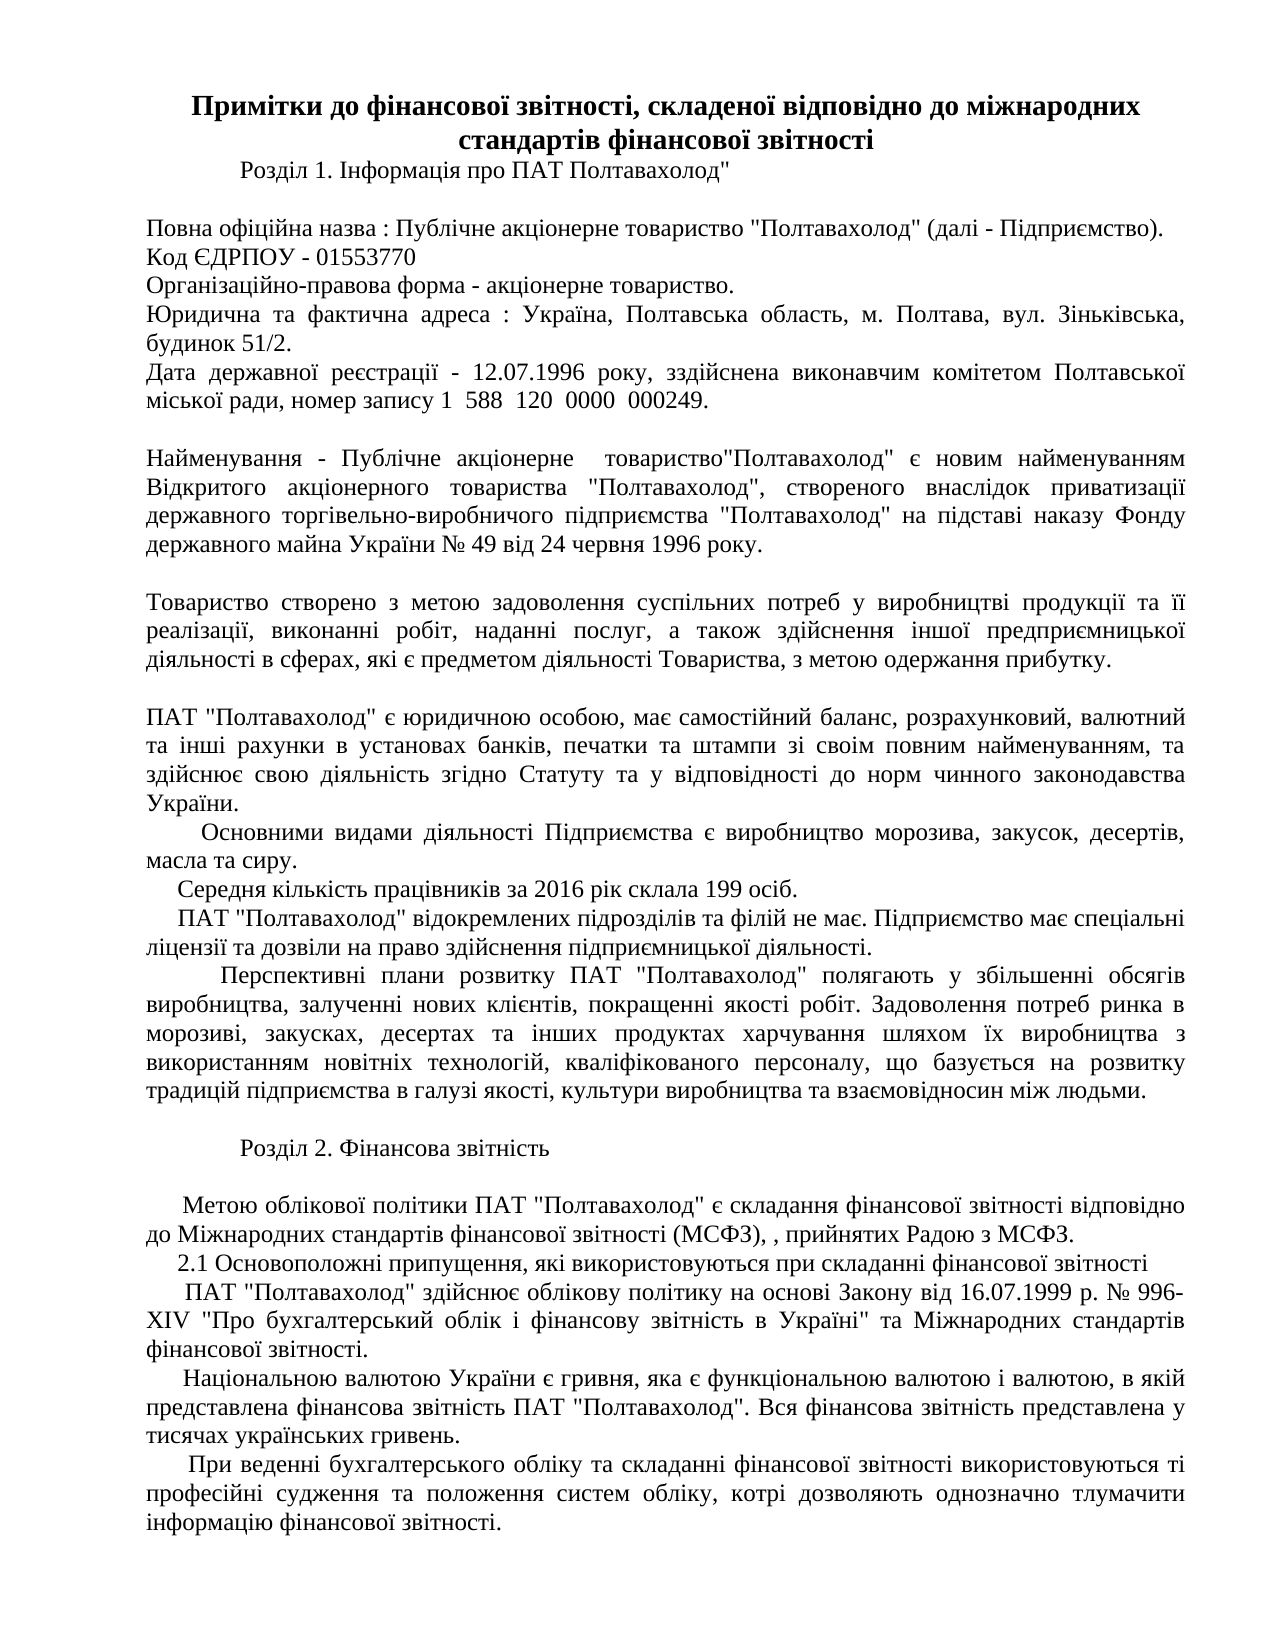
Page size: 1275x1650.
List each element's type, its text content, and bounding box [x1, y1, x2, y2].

text Найменування - Публiчне акцiонерне товариство"Полтавахолод" є новим найменуванням Вiдкритого акцiонерного товариства "Полтавахолод", створеного внаслiдок приватизацiї державного торгiвельно-виробничого пiдприємства "Полтавахолод" на пiдставi наказу Фонду державного майна України № 49 вiд 24 червня 1996 року. [146, 443, 1186, 558]
text Середня кiлькiсть працiвникiв за 2016 рiк склала 199 осiб. [146, 874, 1186, 903]
text Примітки до фінансової звітності, складеної відповідно до міжнародних стандартів фінансової звітності [146, 88, 1186, 156]
text Метою облiкової полiтики ПАТ "Полтавахолод" є складання фiнансової звiтностi вiдповiдно до Мiжнародних стандартiв фiнансової звiтностi (МСФЗ), , прийнятих Радою з МСФЗ. [146, 1191, 1186, 1248]
text Дата державної реєстрацiї - 12.07.1996 року, зздiйснена виконавчим комiтетом Полтавської мiської ради, номер запису 1 588 120 0000 000249. [146, 357, 1186, 414]
text ПАТ "Полтавахолод" є юридичною особою, має самостiйний баланс, розрахунковий, валютний та iншi рахунки в установах банкiв, печатки та штампи зi своiм повним найменуванням, та здiйснює свою дiяльнiсть згiдно Статуту та у вiдповiдностi до норм чинного законодавства України. [146, 702, 1186, 817]
text Нацiональною валютою України є гривня, яка є функцiональною валютою i валютою, в якiй представлена фiнансова звiтнiсть ПАТ "Полтавахолод". Вся фiнансова звiтнiсть представлена у тисячах українських гривень. [146, 1363, 1186, 1449]
text При веденнi бухгалтерського облiку та складаннi фiнансової звiтностi використовуються тi професiйнi судження та положення систем облiку, котрi дозволяють однозначно тлумачити iнформацiю фiнансової звiтностi. [146, 1449, 1186, 1536]
text Товариство створено з метою задоволення суспiльних потреб у виробництвi продукцiї та її реалiзацiї, виконаннi робiт, наданнi послуг, а також здiйснення iншої предприємницької дiяльностi в сферах, якi є предметом дiяльностi Товариства, з метою одержання прибутку. [146, 587, 1186, 673]
text 2.1 Основоположнi припущення, якi використовуються при складаннi фiнансової звiтностi [146, 1248, 1186, 1277]
text Органiзацiйно-правова форма - акцiонерне товариство. [146, 271, 1186, 299]
text Перспективнi плани розвитку ПАТ "Полтавахолод" полягають у збiльшеннi обсягiв виробництва, залученнi нових клiєнтiв, покращеннi якостi робiт. Задоволення потреб ринка в морозивi, закусках, десертах та iнших продуктах харчування шляхом їх виробництва з використанням новiтнiх технологiй, квалiфiкованого персоналу, що базується на розвитку традицiй пiдприємства в галузi якостi, культури виробництва та взаємовiдносин мiж людьми. [146, 961, 1186, 1104]
text Код ЄДРПОУ - 01553770 [146, 242, 1186, 271]
text Роздiл 2. Фiнансова звiтнiсть [146, 1133, 1186, 1162]
text ПАТ "Полтавахолод" вiдокремлених пiдроздiлiв та фiлiй не має. Пiдприємство має спецiальнi лiцензiї та дозвiли на право здiйснення пiдприємницької дiяльностi. [146, 903, 1186, 961]
text Основними видами дiяльностi Пiдприємства є виробництво морозива, закусок, десертiв, масла та сиру. [146, 817, 1186, 874]
text Роздiл 1. Iнформацiя про ПАТ Полтавахолод" [146, 156, 1186, 184]
text Юридична та фактична адреса : Україна, Полтавська область, м. Полтава, вул. Зiнькiвська, будинок 51/2. [146, 299, 1186, 357]
text ПАТ "Полтавахолод" здiйснює облiкову полiтику на основi Закону вiд 16.07.1999 р. № 996-ХIV "Про бухгалтерський облiк i фiнансову звiтнiсть в Українi" та Мiжнародних стандартiв фiнансової звiтностi. [146, 1277, 1186, 1363]
text Повна офiцiйна назва : Публiчне акцiонерне товариство "Полтавахолод" (далi - Пiдприємство). [146, 213, 1186, 242]
